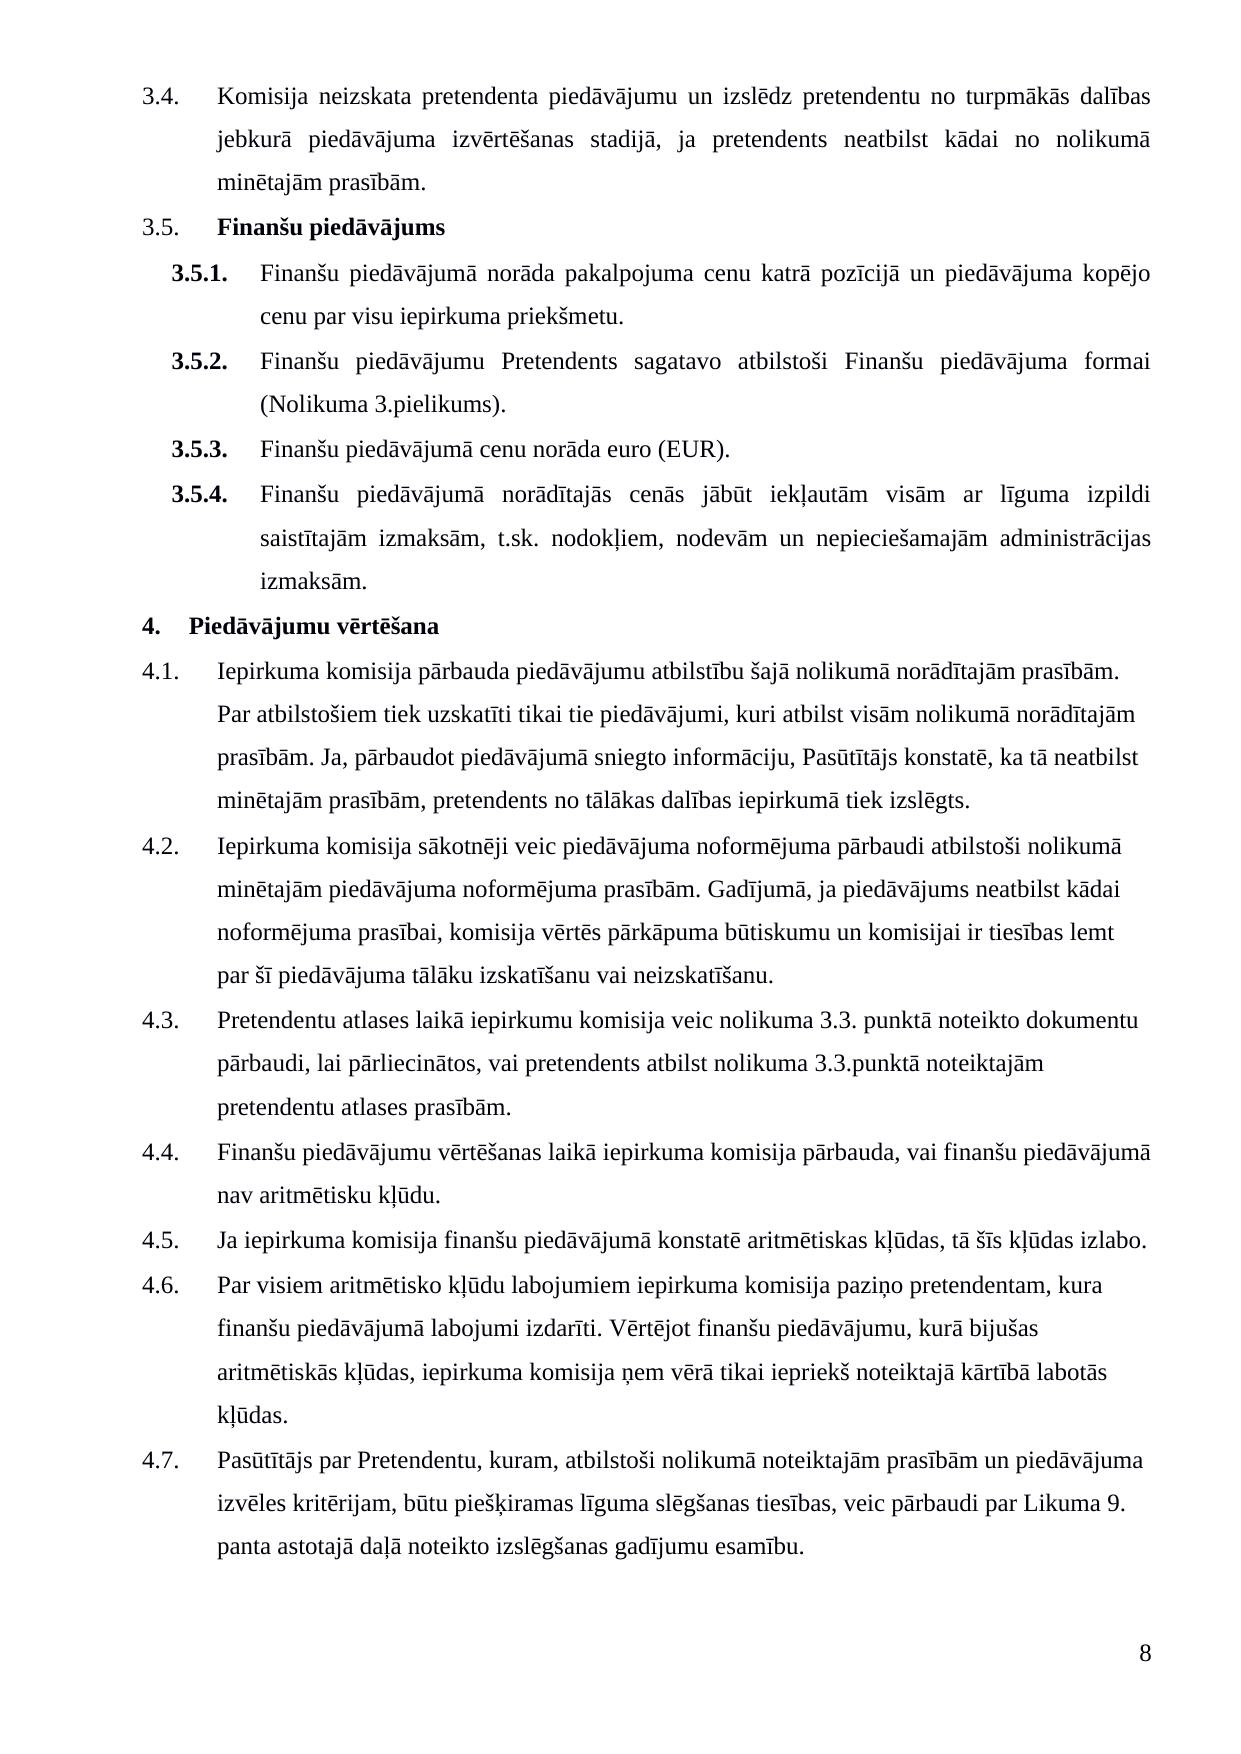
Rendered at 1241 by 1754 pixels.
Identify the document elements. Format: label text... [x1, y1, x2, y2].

subtitle Par visiem aritmētisko kļūdu labojumiem iepirkuma komisija paziņo pretendentam, kura finanšu piedāvājumā labojumi izdarīti. Vērtējot finanšu piedāvājumu, kurā bijušas aritmētiskās kļūdas, iepirkuma komisija ņem vērā tikai iepriekš noteiktajā kārtībā labotās kļūdas. [142, 1270, 1152, 1428]
list Finanšu piedāvājumu Pretendents sagatavo atbilstoši Finanšu piedāvājuma formai (Nolikuma 3.pielikums). [171, 346, 1152, 418]
subtitle Finanšu piedāvājums [142, 212, 1152, 241]
subtitle Ja iepirkuma komisija finanšu piedāvājumā konstatē aritmētiskas kļūdas, tā šīs kļūdas izlabo. [142, 1225, 1152, 1254]
list Komisija neizskata pretendenta piedāvājumu un izslēdz pretendentu no turpmākās dalības jebkurā piedāvājuma izvērtēšanas stadijā, ja pretendents neatbilst kādai no nolikumā minētajām prasībām. [142, 81, 1152, 196]
list Finanšu piedāvājumā cenu norāda euro (EUR). [171, 434, 1152, 463]
subtitle Pretendentu atlases laikā iepirkumu komisija veic nolikuma 3.3. punktā noteikto dokumentu pārbaudi, lai pārliecinātos, vai pretendents atbilst nolikuma 3.3.punktā noteiktajām pretendentu atlases prasībām. [142, 1005, 1152, 1120]
list Finanšu piedāvājumā norādītajās cenās jābūt iekļautām visām ar līguma izpildi saistītajām izmaksām, t.sk. nodokļiem, nodevām un nepieciešamajām administrācijas izmaksām. [171, 479, 1152, 594]
subtitle Iepirkuma komisija sākotnēji veic piedāvājuma noformējuma pārbaudi atbilstoši nolikumā minētajām piedāvājuma noformējuma prasībām. Gadījumā, ja piedāvājums neatbilst kādai noformējuma prasībai, komisija vērtēs pārkāpuma būtiskumu un komisijai ir tiesības lemt par šī piedāvājuma tālāku izskatīšanu vai neizskatīšanu. [142, 831, 1152, 989]
subtitle Iepirkuma komisija pārbauda piedāvājumu atbilstību šajā nolikumā norādītajām prasībām. Par atbilstošiem tiek uzskatīti tikai tie piedāvājumi, kuri atbilst visām nolikumā norādītajām prasībām. Ja, pārbaudot piedāvājumā sniegto informāciju, Pasūtītājs konstatē, ka tā neatbilst minētajām prasībām, pretendents no tālākas dalības iepirkumā tiek izslēgts. [142, 656, 1152, 814]
subtitle Finanšu piedāvājumu vērtēšanas laikā iepirkuma komisija pārbauda, vai finanšu piedāvājumā nav aritmētisku kļūdu. [142, 1137, 1152, 1209]
list Piedāvājumu vērtēšana [142, 611, 1152, 640]
list Finanšu piedāvājumā norāda pakalpojuma cenu katrā pozīcijā un piedāvājuma kopējo cenu par visu iepirkuma priekšmetu. [171, 258, 1152, 329]
subtitle Pasūtītājs par Pretendentu, kuram, atbilstoši nolikumā noteiktajām prasībām un piedāvājuma izvēles kritērijam, būtu piešķiramas līguma slēgšanas tiesības, veic pārbaudi par Likuma 9. panta astotajā daļā noteikto izslēgšanas gadījumu esamību. [142, 1445, 1152, 1560]
